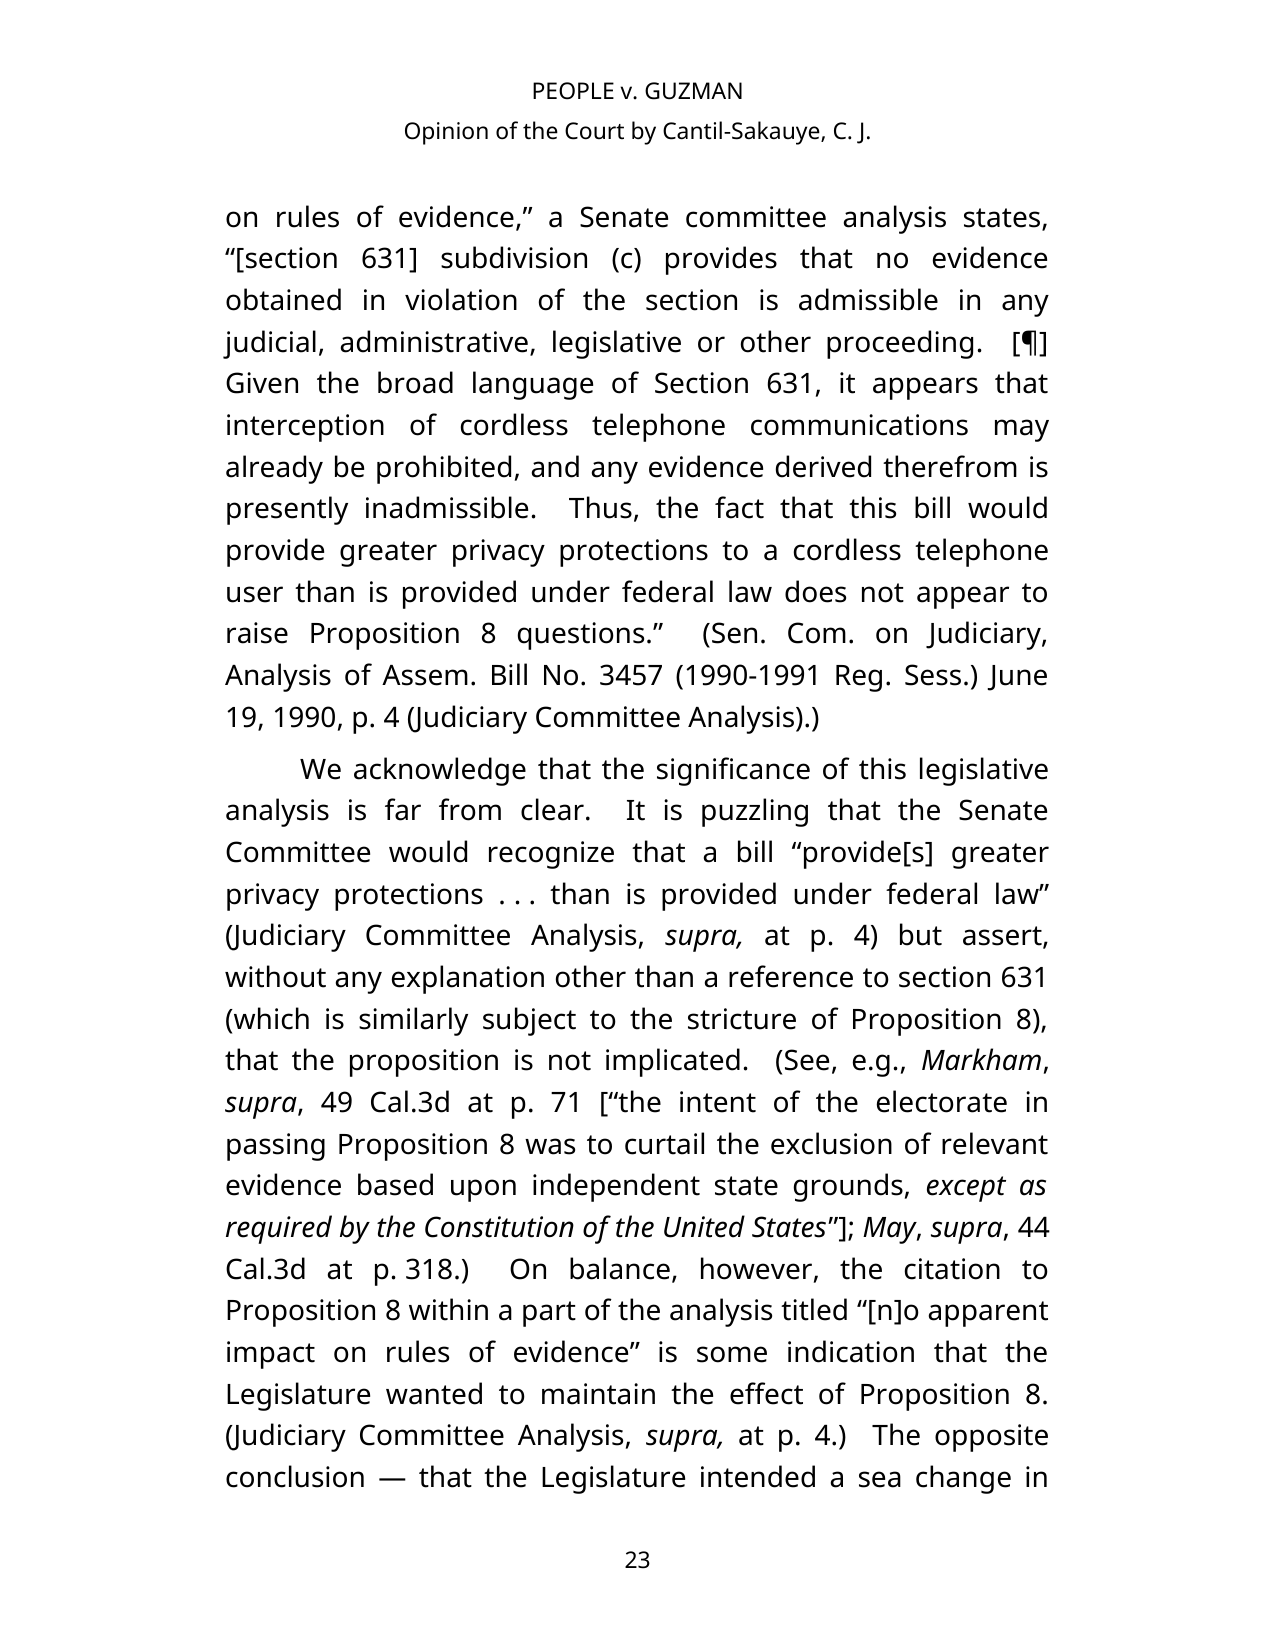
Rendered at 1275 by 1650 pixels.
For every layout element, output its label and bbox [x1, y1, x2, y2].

text [225, 194, 1050, 735]
text [225, 746, 1050, 1496]
